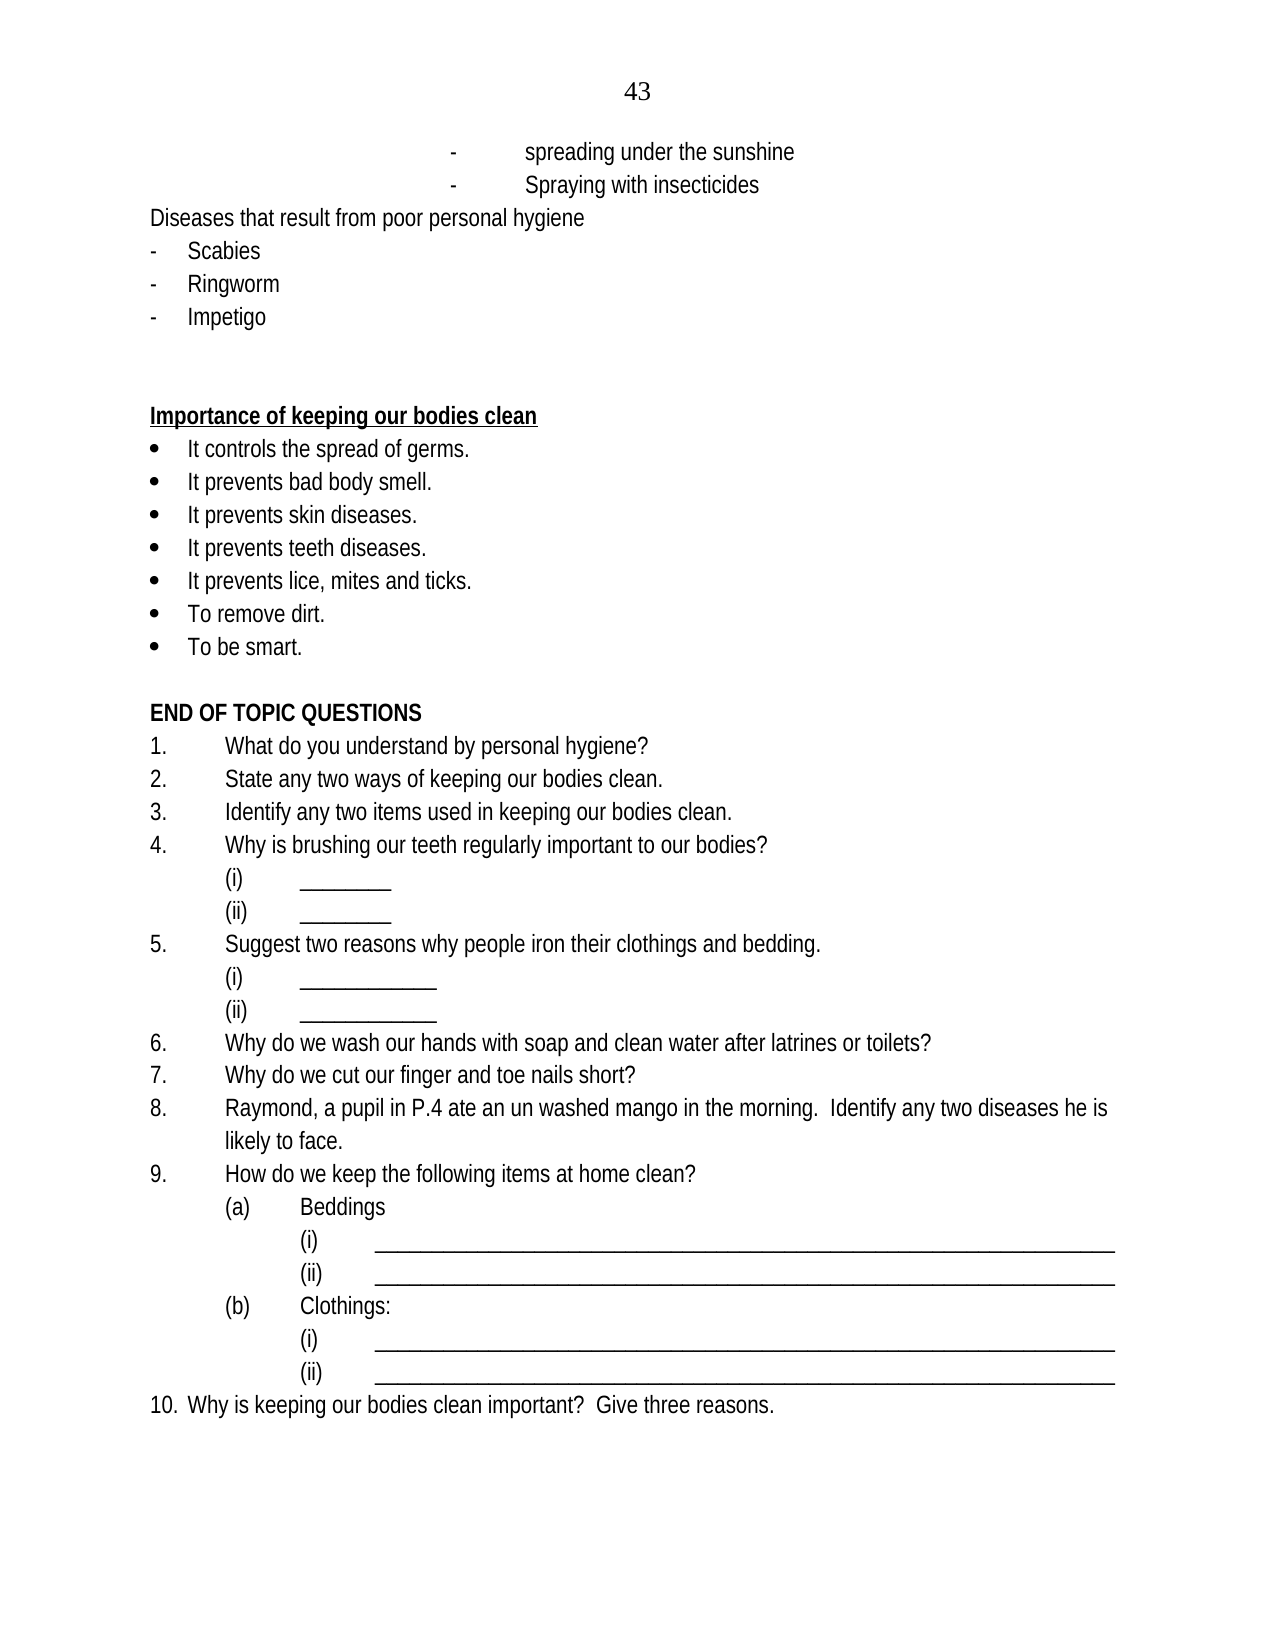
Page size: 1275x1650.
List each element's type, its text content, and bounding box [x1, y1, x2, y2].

text (i) _________________________________________________________________ [150, 1225, 1125, 1254]
list Why is keeping our bodies clean important? Give three reasons. [150, 1389, 1125, 1418]
text 4. Why is brushing our teeth regularly important to our bodies? [150, 830, 1125, 859]
list It prevents lice, mites and ticks. [150, 566, 1125, 595]
text 7. Why do we cut our finger and toe nails short? [150, 1060, 1125, 1089]
text (b) Clothings: [150, 1291, 1125, 1319]
text 3. Identify any two items used in keeping our bodies clean. [150, 797, 1125, 826]
list To remove dirt. [150, 599, 1125, 628]
text 8. Raymond, a pupil in P.4 ate an un washed mango in the morning. Identify any two diseases he is likely to face. [150, 1093, 1125, 1155]
text END OF TOPIC QUESTIONS [150, 698, 1125, 727]
list - Spraying with insecticides [450, 170, 1125, 199]
list Scabies [150, 236, 1125, 265]
list Impetigo [150, 302, 1125, 331]
text Diseases that result from poor personal hygiene [150, 203, 1125, 232]
list It prevents teeth diseases. [150, 533, 1125, 562]
text (ii) _________________________________________________________________ [150, 1357, 1125, 1385]
list Ringworm [150, 269, 1125, 298]
text (i) ____________ [150, 962, 1125, 990]
list To be smart. [150, 632, 1125, 661]
text 6. Why do we wash our hands with soap and clean water after latrines or toilets? [150, 1027, 1125, 1056]
list It controls the spread of germs. [150, 433, 1125, 462]
list - spreading under the sunshine [450, 137, 1125, 166]
text (ii) _________________________________________________________________ [150, 1258, 1125, 1287]
text 1. What do you understand by personal hygiene? [150, 731, 1125, 760]
list It prevents bad body smell. [150, 467, 1125, 496]
text (i) ________ [150, 863, 1125, 892]
text (ii) ________ [150, 896, 1125, 924]
text 9. How do we keep the following items at home clean? [150, 1159, 1125, 1188]
text (ii) ____________ [150, 994, 1125, 1023]
text 5. Suggest two reasons why people iron their clothings and bedding. [150, 929, 1125, 957]
list It prevents skin diseases. [150, 500, 1125, 529]
text (i) _________________________________________________________________ [150, 1324, 1125, 1352]
text 2. State any two ways of keeping our bodies clean. [150, 764, 1125, 793]
text Importance of keeping our bodies clean [150, 401, 1125, 429]
text (a) Beddings [150, 1192, 1125, 1221]
